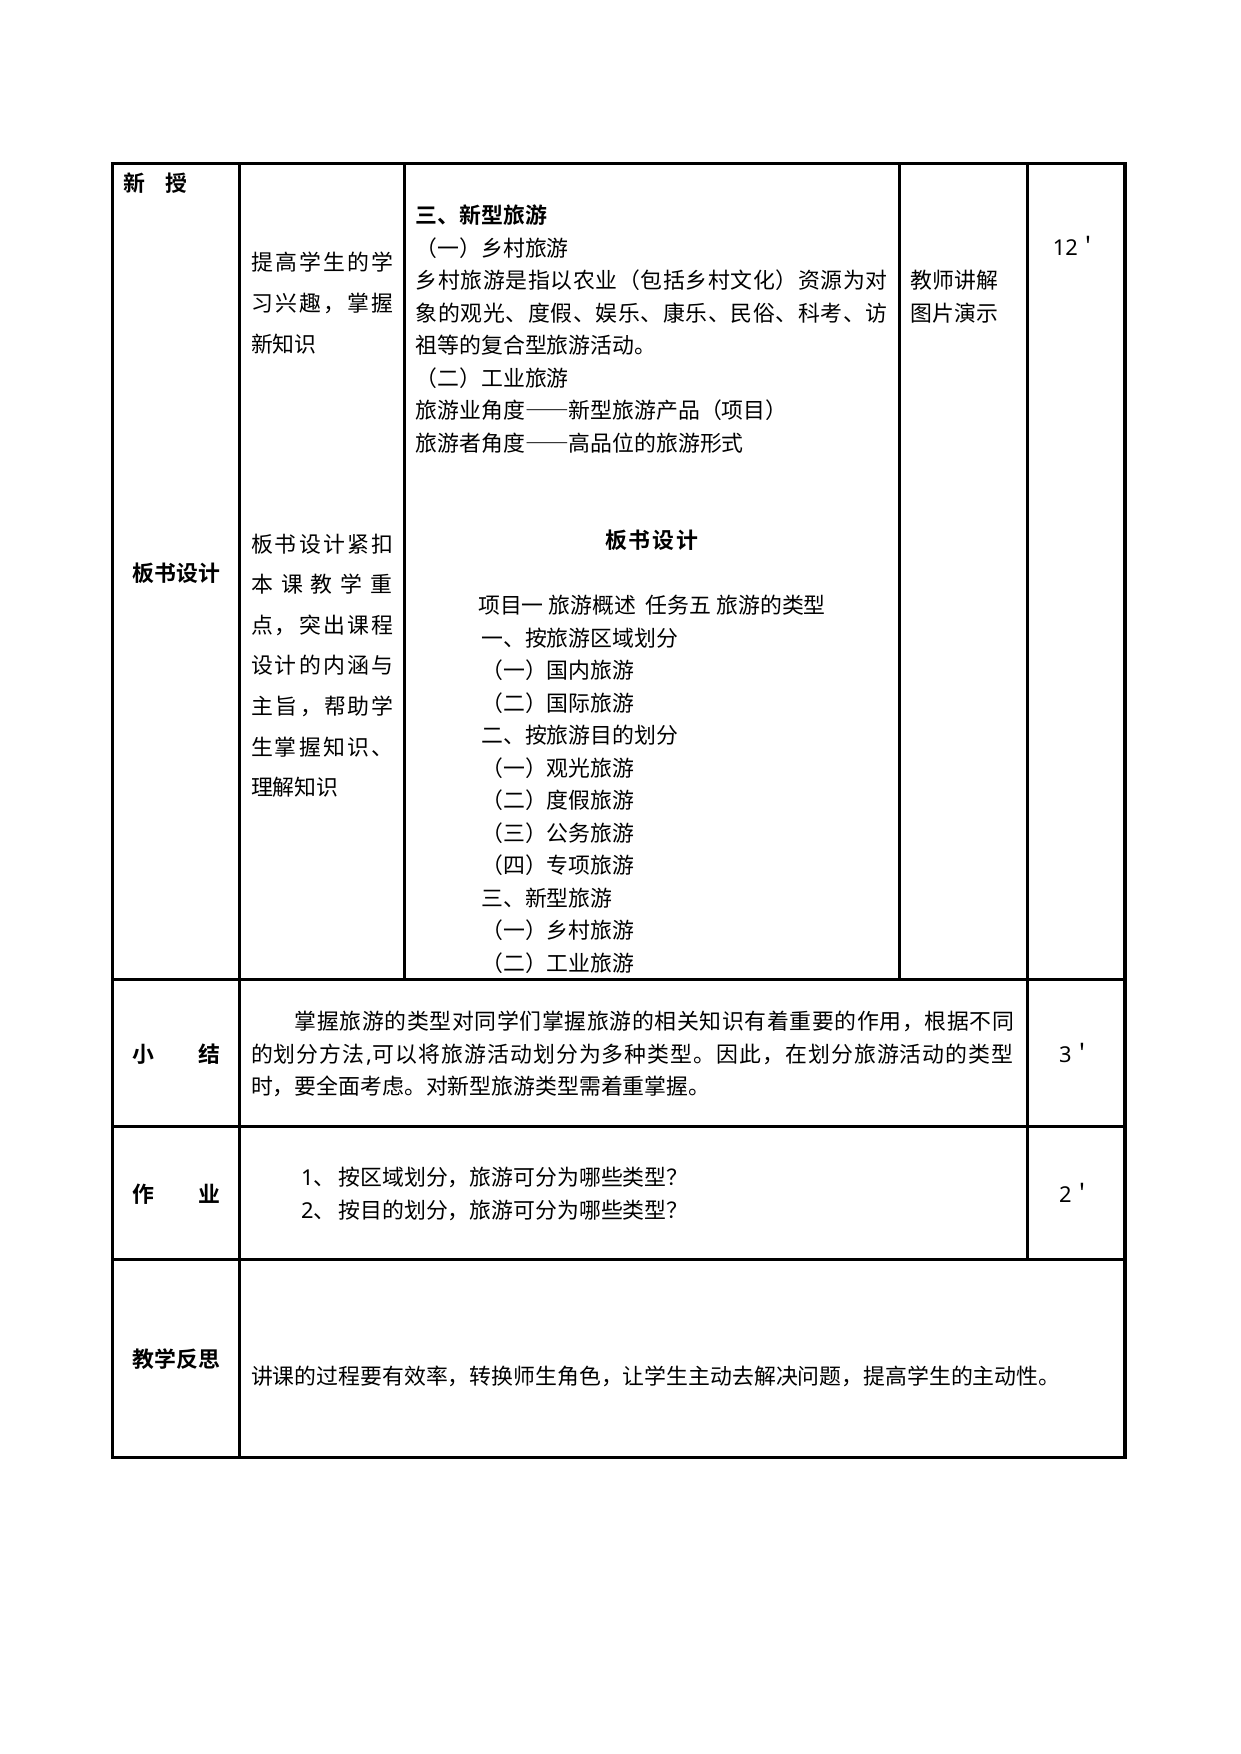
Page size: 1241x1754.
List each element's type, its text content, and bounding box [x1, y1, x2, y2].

table_cell 2＇ [1029, 1128, 1123, 1258]
table_cell 作 业 [114, 1128, 238, 1258]
table_cell 小 结 [114, 981, 238, 1124]
table_cell 掌握旅游的类型对同学们掌握旅游的相关知识有着重要的作用，根据不同的划分方法,可以将旅游活动划分为多种类型。因此，在划分旅游活动的类型时，要全面考虑。对新型旅游类型需着重掌握。 [241, 981, 1026, 1124]
table_cell 教学反思 [114, 1261, 238, 1456]
table_cell 讲课的过程要有效率，转换师生角色，让学生主动去解决问题，提高学生的主动性。 [241, 1261, 1123, 1456]
table_cell 新 授 板书设计 [114, 165, 238, 978]
table_cell 提高学生的学习兴趣，掌握新知识 板书设计紧扣本课教学重点，突出课程设计的内涵与主旨，帮助学生掌握知识、理解知识 [241, 165, 403, 978]
table_cell 三、新型旅游 （一）乡村旅游 乡村旅游是指以农业（包括乡村文化）资源为对象的观光、度假、娱乐、康乐、民俗、科考、访祖等的复合型旅游活动。 （二）工业旅游 旅游业角度——新型旅游产品（项目） 旅游者角度——高品位的旅游形式 板书设计 项目一 旅游概述 任务五 旅游的类型 一、按旅游区域划分 （一）国内旅游 （二）国际旅游 二、按旅游目的划分 （一）观光旅游 （二）度假旅游 （三）公务旅游 （四）专项旅游 三、新型旅游 （一）乡村旅游 （二）工业旅游 [406, 165, 898, 978]
table_cell 3＇ [1029, 981, 1123, 1124]
table_cell 12＇ [1029, 165, 1123, 978]
table_cell 教师讲解 图片演示 [901, 165, 1026, 978]
table_cell 按区域划分，旅游可分为哪些类型？ 按目的划分，旅游可分为哪些类型？ [241, 1128, 1026, 1258]
